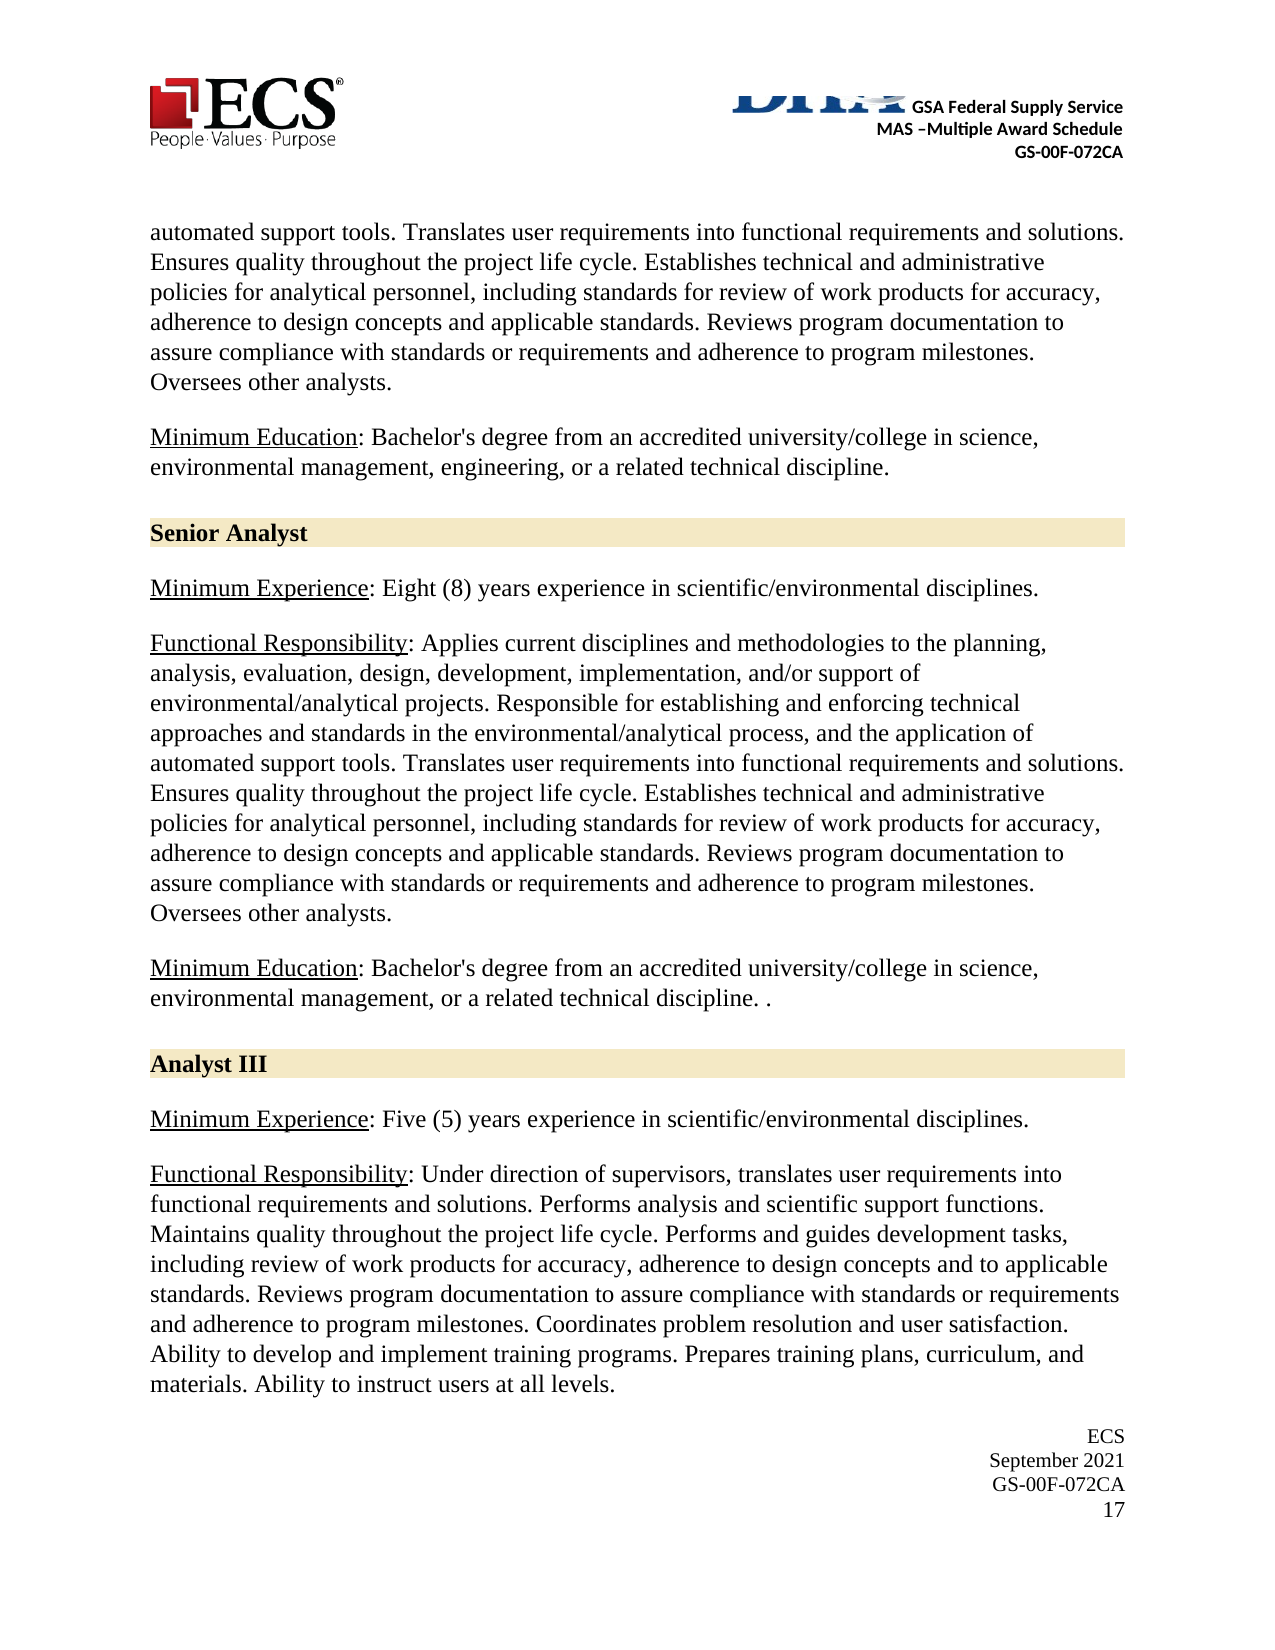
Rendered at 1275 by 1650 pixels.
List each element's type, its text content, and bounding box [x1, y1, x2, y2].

text Minimum Experience: Eight (8) years experience in scientific/environmental disciplines. [150, 572, 1125, 602]
picture [150, 75, 344, 149]
text Analyst III [150, 1049, 1125, 1078]
picture [732, 96, 908, 113]
text Minimum Education: Bachelor's degree from an accredited university/college in science, environmental management, engineering, or a related technical discipline. [150, 421, 1125, 481]
text Senior Analyst [150, 518, 1125, 547]
text Functional Responsibility: Under direction of supervisors, translates user requirements into functional requirements and solutions. Performs analysis and scientific support functions. Maintains quality throughout the project life cycle. Performs and guides development tasks, including review of work products for accuracy, adherence to design concepts and to applicable standards. Reviews program documentation to assure compliance with standards or requirements and adherence to program milestones. Coordinates problem resolution and user satisfaction. Ability to develop and implement training programs. Prepares training plans, curriculum, and materials. Ability to instruct users at all levels. [150, 1158, 1125, 1398]
text Minimum Education: Bachelor's degree from an accredited university/college in science, environmental management, or a related technical discipline. . [150, 952, 1125, 1012]
text Minimum Experience: Five (5) years experience in scientific/environmental disciplines. [150, 1103, 1125, 1133]
